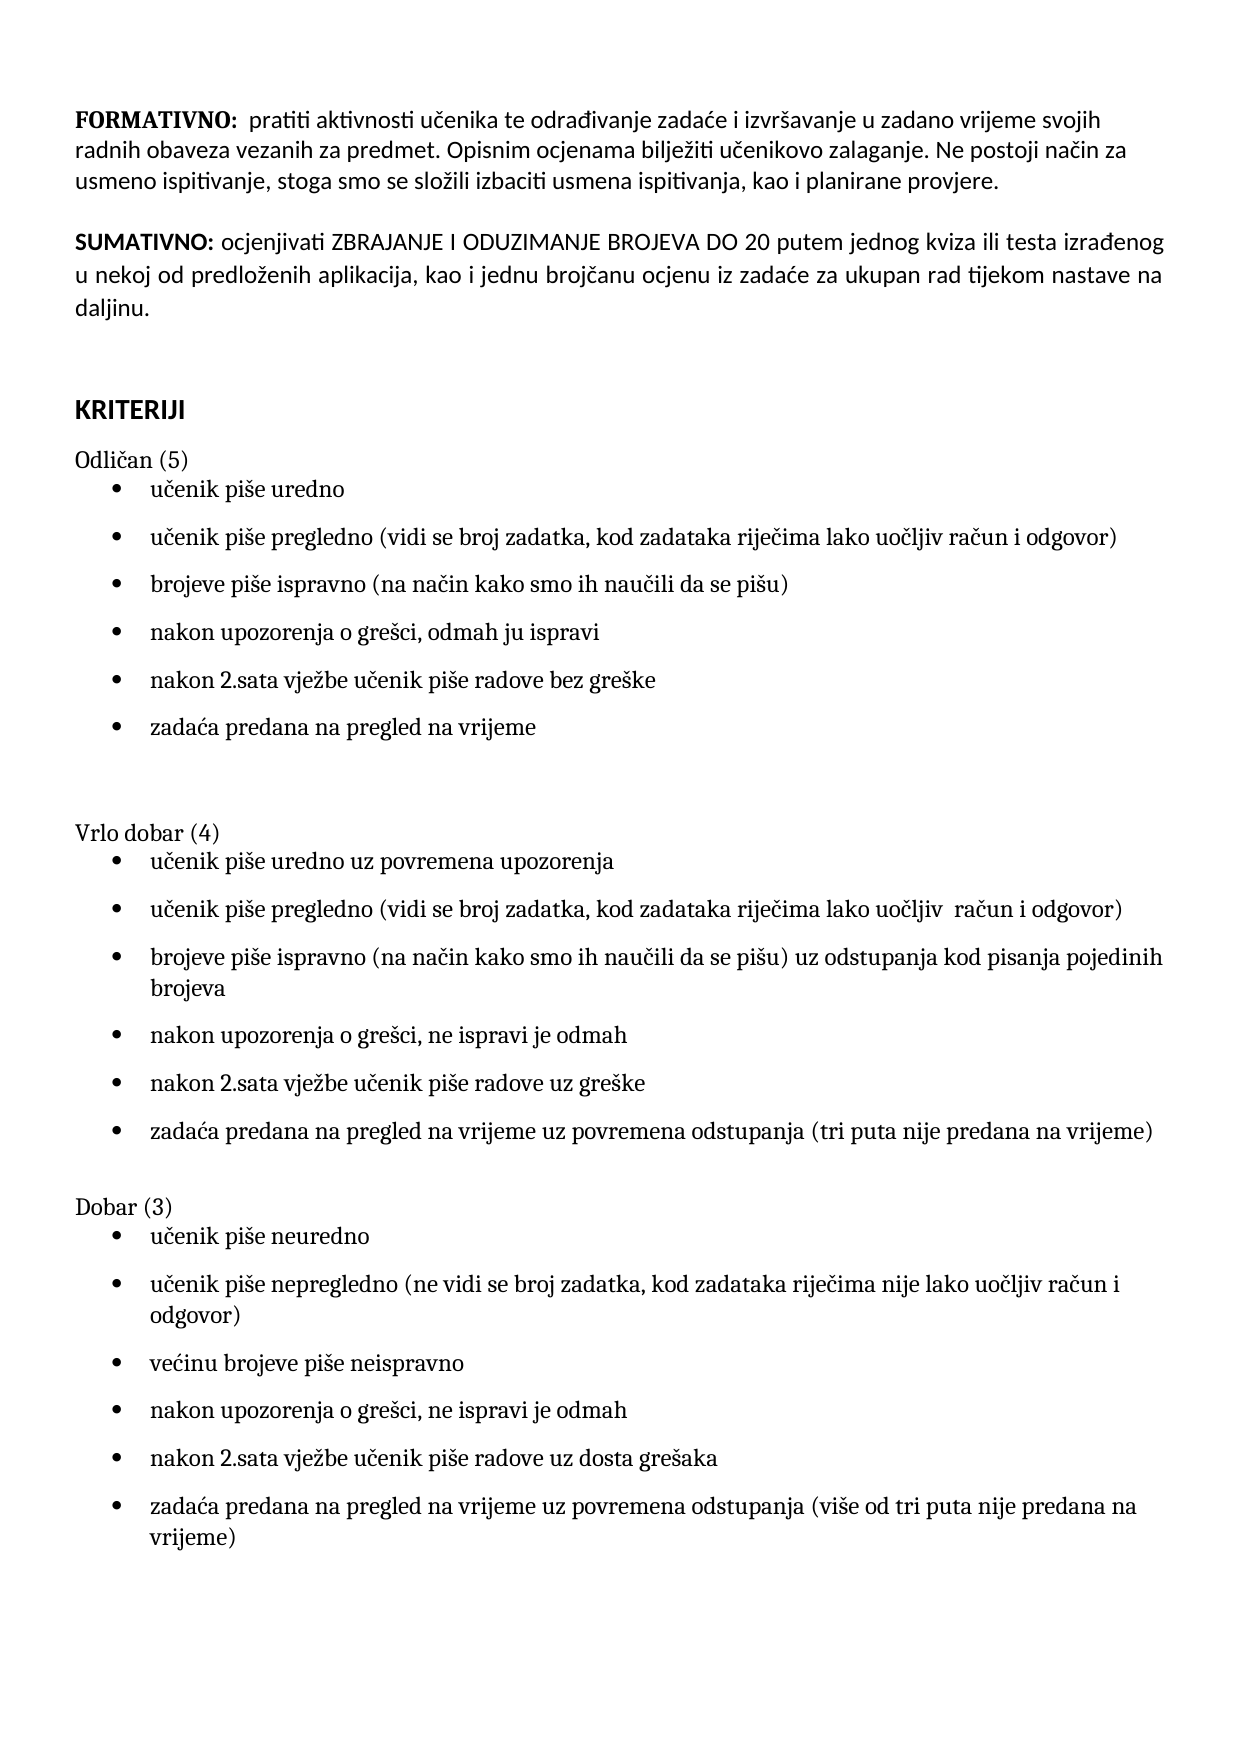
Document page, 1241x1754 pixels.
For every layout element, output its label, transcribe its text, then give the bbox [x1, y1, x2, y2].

list većinu brojeve piše neispravno [112, 1348, 1165, 1377]
list zadaća predana na pregled na vrijeme [112, 713, 1165, 742]
text Dobar (3) [75, 1193, 1165, 1222]
list brojeve piše ispravno (na način kako smo ih naučili da se pišu) [112, 570, 1165, 599]
list učenik piše pregledno (vidi se broj zadatka, kod zadataka riječima lako uočljiv račun i odgovor) [112, 895, 1165, 924]
list učenik piše uredno [112, 475, 1165, 503]
list učenik piše uredno uz povremena upozorenja [112, 847, 1165, 876]
list zadaća predana na pregled na vrijeme uz povremena odstupanja (tri puta nije predana na vrijeme) [112, 1117, 1165, 1146]
text KRITERIJI [75, 391, 1165, 426]
list nakon upozorenja o grešci, ne ispravi je odmah [112, 1021, 1165, 1050]
list brojeve piše ispravno (na način kako smo ih naučili da se pišu) uz odstupanja kod pisanja pojedinih brojeva [112, 943, 1165, 1002]
list učenik piše neuredno [112, 1222, 1165, 1251]
list nakon 2.sata vježbe učenik piše radove uz greške [112, 1069, 1165, 1098]
list zadaća predana na pregled na vrijeme uz povremena odstupanja (više od tri puta nije predana na vrijeme) [112, 1492, 1165, 1551]
text Vrlo dobar (4) [75, 818, 1165, 847]
text FORMATIVNO: pratiti aktivnosti učenika te odrađivanje zadaće i izvršavanje u zadano vrijeme svojih radnih obaveza vezanih za predmet. Opisnim ocjenama bilježiti učenikovo zalaganje. Ne postoji način za usmeno ispitivanje, stoga smo se složili izbaciti usmena ispitivanja, kao i planirane provjere. [75, 104, 1165, 195]
text SUMATIVNO: ocjenjivati ZBRAJANJE I ODUZIMANJE BROJEVA DO 20 putem jednog kviza ili testa izrađenog u nekoj od predloženih aplikacija, kao i jednu brojčanu ocjenu iz zadaće za ukupan rad tijekom nastave na daljinu. [75, 226, 1165, 322]
list nakon upozorenja o grešci, odmah ju ispravi [112, 618, 1165, 647]
list učenik piše pregledno (vidi se broj zadatka, kod zadataka riječima lako uočljiv račun i odgovor) [112, 522, 1165, 551]
list učenik piše nepregledno (ne vidi se broj zadatka, kod zadataka riječima nije lako uočljiv račun i odgovor) [112, 1270, 1165, 1329]
list nakon 2.sata vježbe učenik piše radove uz dosta grešaka [112, 1444, 1165, 1473]
list nakon upozorenja o grešci, ne ispravi je odmah [112, 1396, 1165, 1425]
text Odličan (5) [75, 446, 1165, 475]
list nakon 2.sata vježbe učenik piše radove bez greške [112, 666, 1165, 694]
